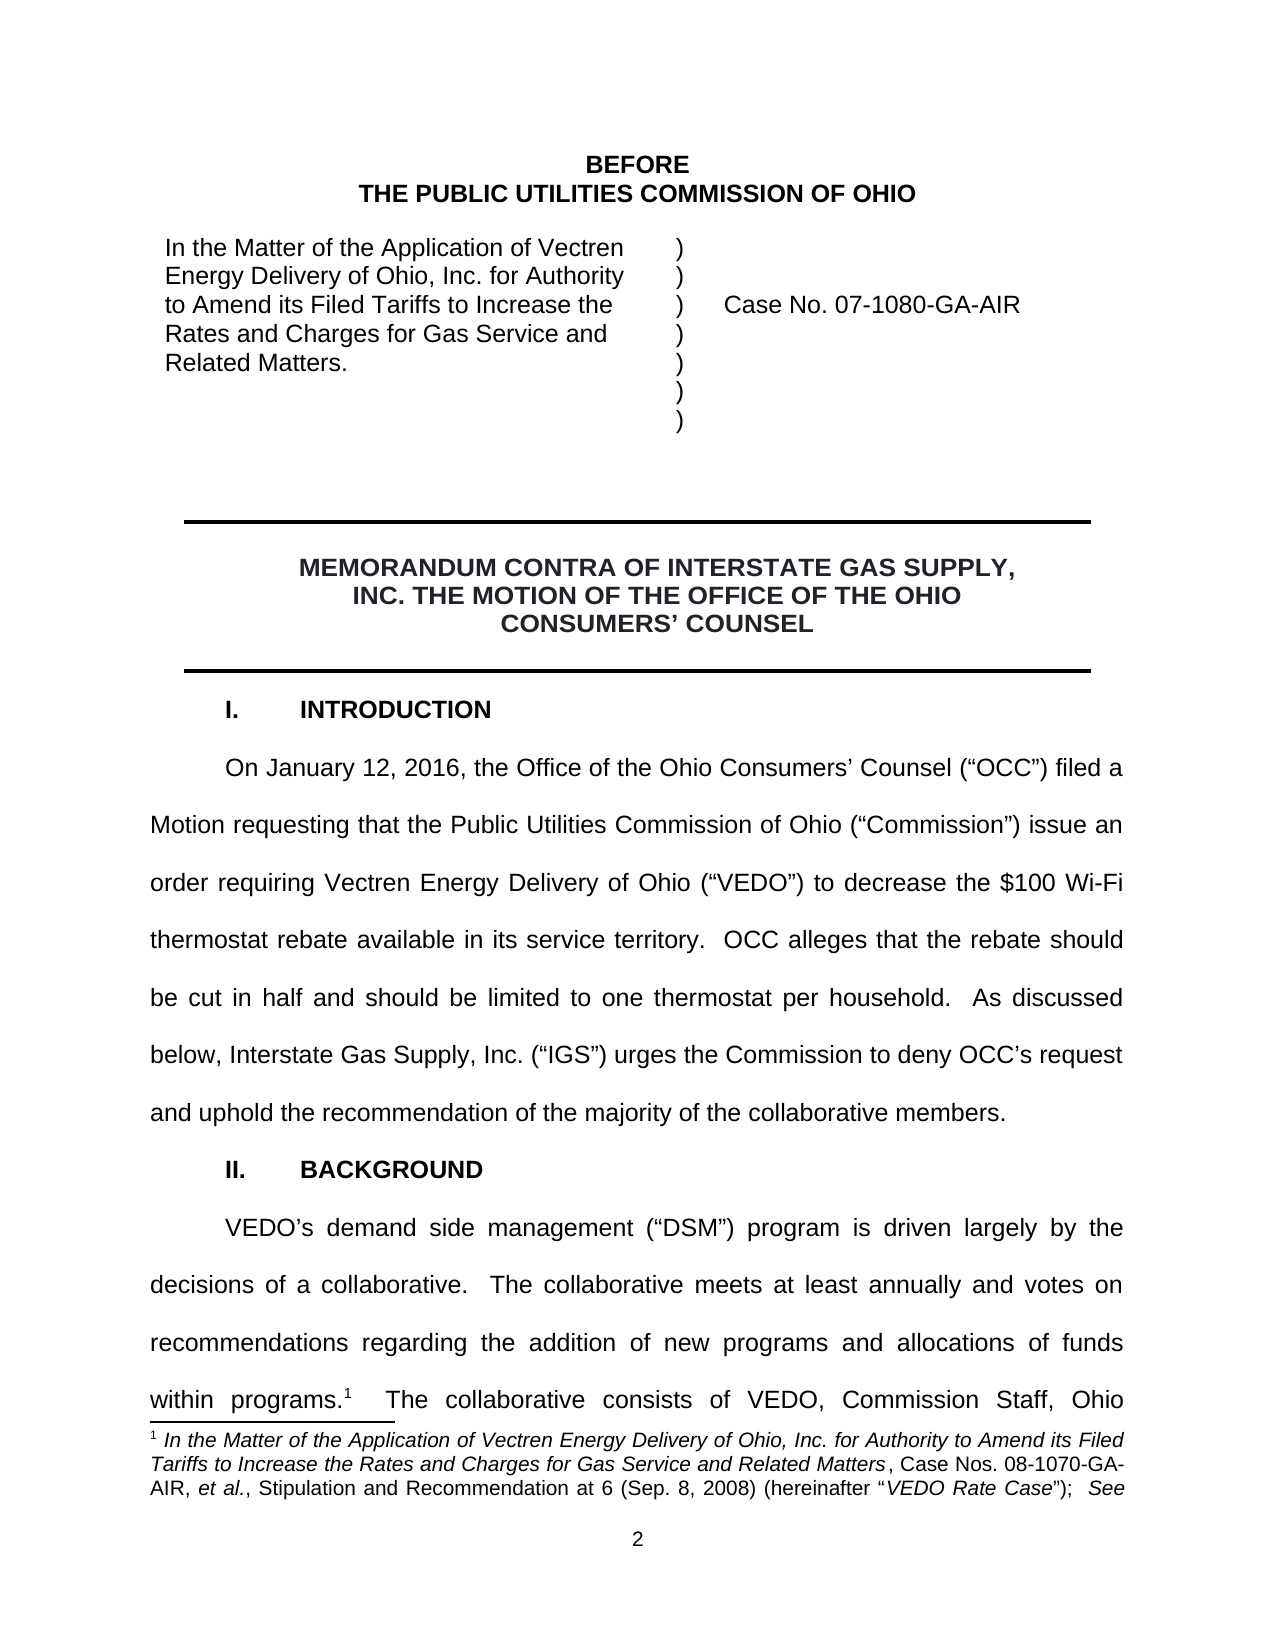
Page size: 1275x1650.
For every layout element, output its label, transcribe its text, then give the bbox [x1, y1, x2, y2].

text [150, 1213, 1125, 1414]
table_header In the Matter of the Application of Vectren Energy Delivery of Ohio, Inc. for Authority to Amend its Filed Tariffs to Increase the Rates and Charges for Gas Service and Related Matters. [153, 233, 647, 491]
list INTRODUCTION [225, 695, 1125, 724]
text CONSUMERS’ COUNSEL [287, 610, 1027, 638]
text THE PUBLIC UTILITIES COMMISSION OF OHIO [150, 179, 1125, 207]
text On January 12, 2016, the Office of the Ohio Consumers’ Counsel (“OCC”) filed a Motion requesting that the Public Utilities Commission of Ohio (“Commission”) issue an order requiring Vectren Energy Delivery of Ohio (“VEDO”) to decrease the $100 Wi-Fi thermostat rebate available in its service territory. OCC alleges that the rebate should be cut in half and should be limited to one thermostat per household. As discussed below, Interstate Gas Supply, Inc. (“IGS”) urges the Commission to deny OCC’s request and uphold the recommendation of the majority of the collaborative members. [150, 753, 1125, 1126]
text MEMORANDUM CONTRA OF INTERSTATE GAS SUPPLY, INC. THE MOTION OF THE OFFICE OF THE OHIO [287, 554, 1027, 610]
text BEFORE [150, 150, 1125, 179]
table_header ) ) ) ) ) ) ) [647, 233, 712, 491]
table_header Case No. 07-1080-GA-AIR [713, 233, 1122, 491]
list BACKGROUND [225, 1155, 1125, 1184]
